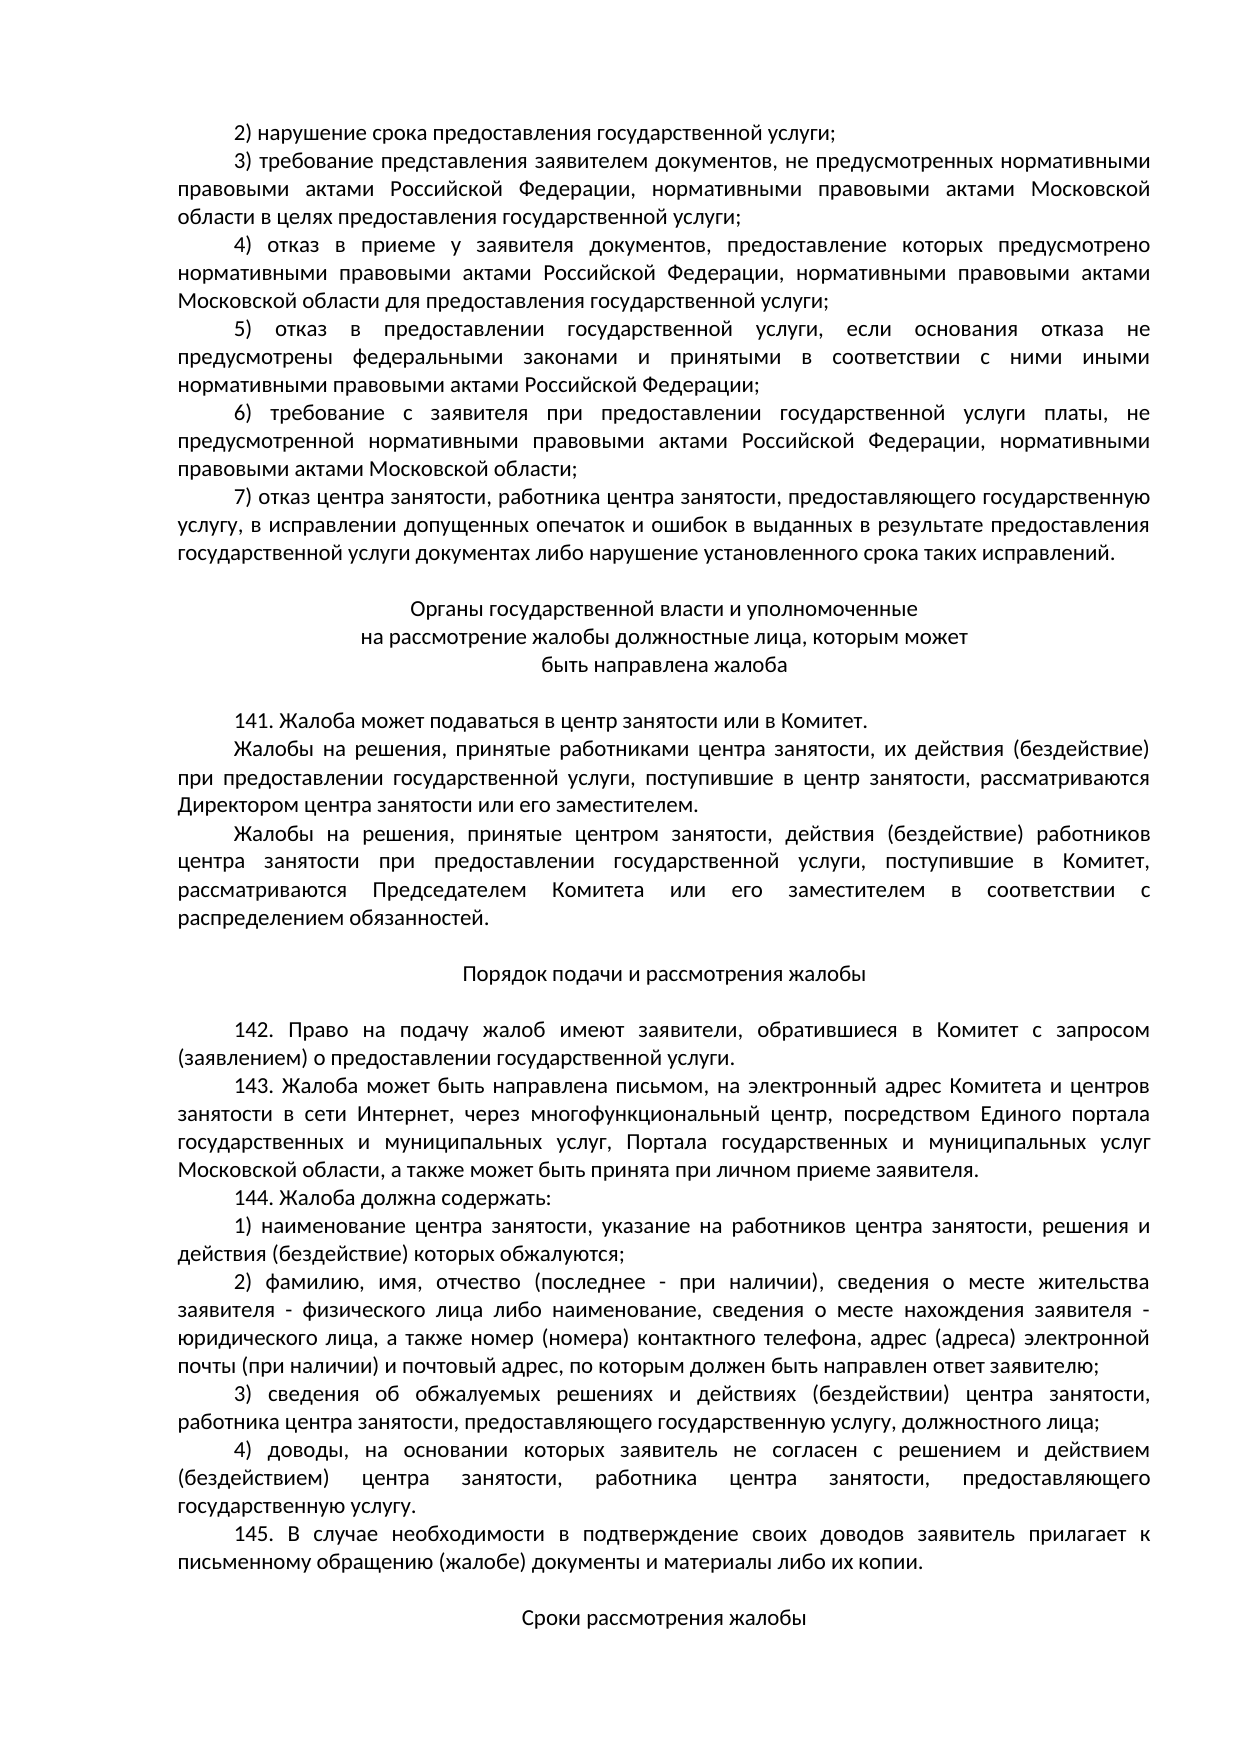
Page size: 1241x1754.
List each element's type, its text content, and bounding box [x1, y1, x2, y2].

text 4) доводы, на основании которых заявитель не согласен с решением и действием (бездействием) центра занятости, работника центра занятости, предоставляющего государственную услугу. [177, 1435, 1152, 1519]
text Сроки рассмотрения жалобы [177, 1603, 1152, 1631]
text Жалобы на решения, принятые работниками центра занятости, их действия (бездействие) при предоставлении государственной услуги, поступившие в центр занятости, рассматриваются Директором центра занятости или его заместителем. [177, 734, 1152, 819]
text 142. Право на подачу жалоб имеют заявители, обратившиеся в Комитет с запросом (заявлением) о предоставлении государственной услуги. [177, 1015, 1152, 1071]
text 145. В случае необходимости в подтверждение своих доводов заявитель прилагает к письменному обращению (жалобе) документы и материалы либо их копии. [177, 1519, 1152, 1575]
text 6) требование с заявителя при предоставлении государственной услуги платы, не предусмотренной нормативными правовыми актами Российской Федерации, нормативными правовыми актами Московской области; [177, 398, 1152, 482]
text 3) требование представления заявителем документов, не предусмотренных нормативными правовыми актами Российской Федерации, нормативными правовыми актами Московской области в целях предоставления государственной услуги; [177, 146, 1152, 230]
text 4) отказ в приеме у заявителя документов, предоставление которых предусмотрено нормативными правовыми актами Российской Федерации, нормативными правовыми актами Московской области для предоставления государственной услуги; [177, 230, 1152, 314]
text 2) фамилию, имя, отчество (последнее - при наличии), сведения о месте жительства заявителя - физического лица либо наименование, сведения о месте нахождения заявителя - юридического лица, а также номер (номера) контактного телефона, адрес (адреса) электронной почты (при наличии) и почтовый адрес, по которым должен быть направлен ответ заявителю; [177, 1267, 1152, 1379]
text Порядок подачи и рассмотрения жалобы [177, 959, 1152, 987]
text Органы государственной власти и уполномоченные [177, 594, 1152, 622]
text быть направлена жалоба [177, 651, 1152, 678]
text 7) отказ центра занятости, работника центра занятости, предоставляющего государственную услугу, в исправлении допущенных опечаток и ошибок в выданных в результате предоставления государственной услуги документах либо нарушение установленного срока таких исправлений. [177, 482, 1152, 566]
text 1) наименование центра занятости, указание на работников центра занятости, решения и действия (бездействие) которых обжалуются; [177, 1211, 1152, 1267]
text 144. Жалоба должна содержать: [177, 1183, 1152, 1211]
text 143. Жалоба может быть направлена письмом, на электронный адрес Комитета и центров занятости в сети Интернет, через многофункциональный центр, посредством Единого портала государственных и муниципальных услуг, Портала государственных и муниципальных услуг Московской области, а также может быть принята при личном приеме заявителя. [177, 1071, 1152, 1183]
text 3) сведения об обжалуемых решениях и действиях (бездействии) центра занятости, работника центра занятости, предоставляющего государственную услугу, должностного лица; [177, 1379, 1152, 1435]
text Жалобы на решения, принятые центром занятости, действия (бездействие) работников центра занятости при предоставлении государственной услуги, поступившие в Комитет, рассматриваются Председателем Комитета или его заместителем в соответствии с распределением обязанностей. [177, 819, 1152, 931]
text 5) отказ в предоставлении государственной услуги, если основания отказа не предусмотрены федеральными законами и принятыми в соответствии с ними иными нормативными правовыми актами Российской Федерации; [177, 314, 1152, 398]
text 141. Жалоба может подаваться в центр занятости или в Комитет. [177, 707, 1152, 734]
text на рассмотрение жалобы должностные лица, которым может [177, 622, 1152, 651]
text 2) нарушение срока предоставления государственной услуги; [177, 118, 1152, 146]
